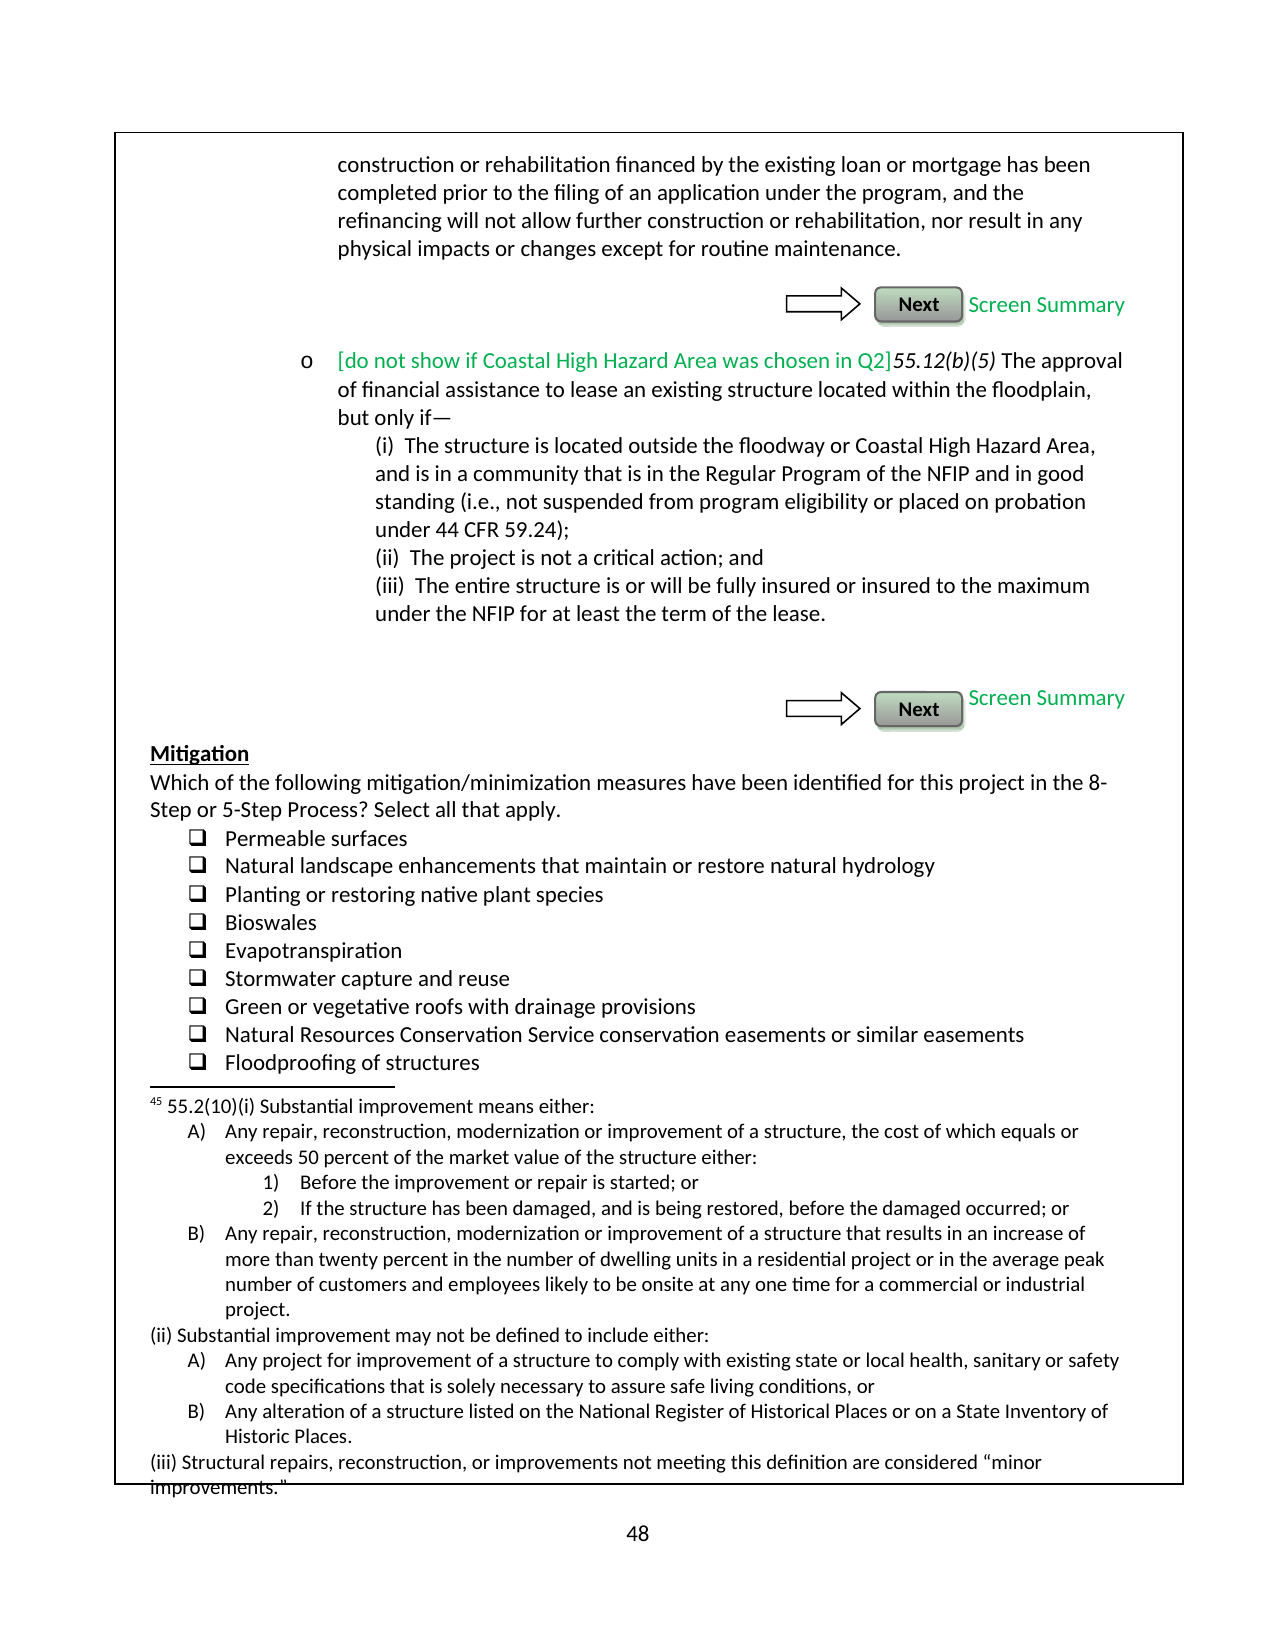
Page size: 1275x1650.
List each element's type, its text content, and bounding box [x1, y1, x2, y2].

text Screen Summary [963, 290, 1125, 318]
text Which of the following mitigation/minimization measures have been identified for this project in the 8-Step or 5-Step Process? Select all that apply. [150, 768, 1125, 824]
text (iii) The entire structure is or will be fully insured or insured to the maximum under the NFIP for at least the term of the lease. [375, 571, 1125, 627]
list Natural Resources Conservation Service conservation easements or similar easements [187, 1020, 1125, 1048]
list [do not show if Coastal High Hazard Area was chosen in Q2]55.12(b)(5) The approval of financial assistance to lease an existing structure located within the floodplain, but only if— [300, 346, 1125, 431]
list Stormwater capture and reuse [187, 964, 1125, 992]
list Floodproofing of structures [187, 1048, 1125, 1076]
text Mitigation [150, 739, 1125, 768]
list Green or vegetative roofs with drainage provisions [187, 992, 1125, 1020]
list Bioswales [187, 908, 1125, 936]
text Screen Summary [150, 683, 1125, 712]
list Planting or restoring native plant species [187, 880, 1125, 908]
text Screen Summary [150, 290, 840, 318]
text (i) The structure is located outside the floodway or Coastal High Hazard Area, and is in a community that is in the Regular Program of the NFIP and in good standing (i.e., not suspended from program eligibility or placed on probation under 44 CFR 59.24); [375, 431, 1125, 543]
list Natural landscape enhancements that maintain or restore natural hydrology [187, 852, 1125, 880]
list Permeable surfaces [187, 824, 1125, 852]
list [300, 150, 1125, 262]
list Evapotranspiration [187, 936, 1125, 964]
text (ii) The project is not a critical action; and [300, 543, 1125, 571]
